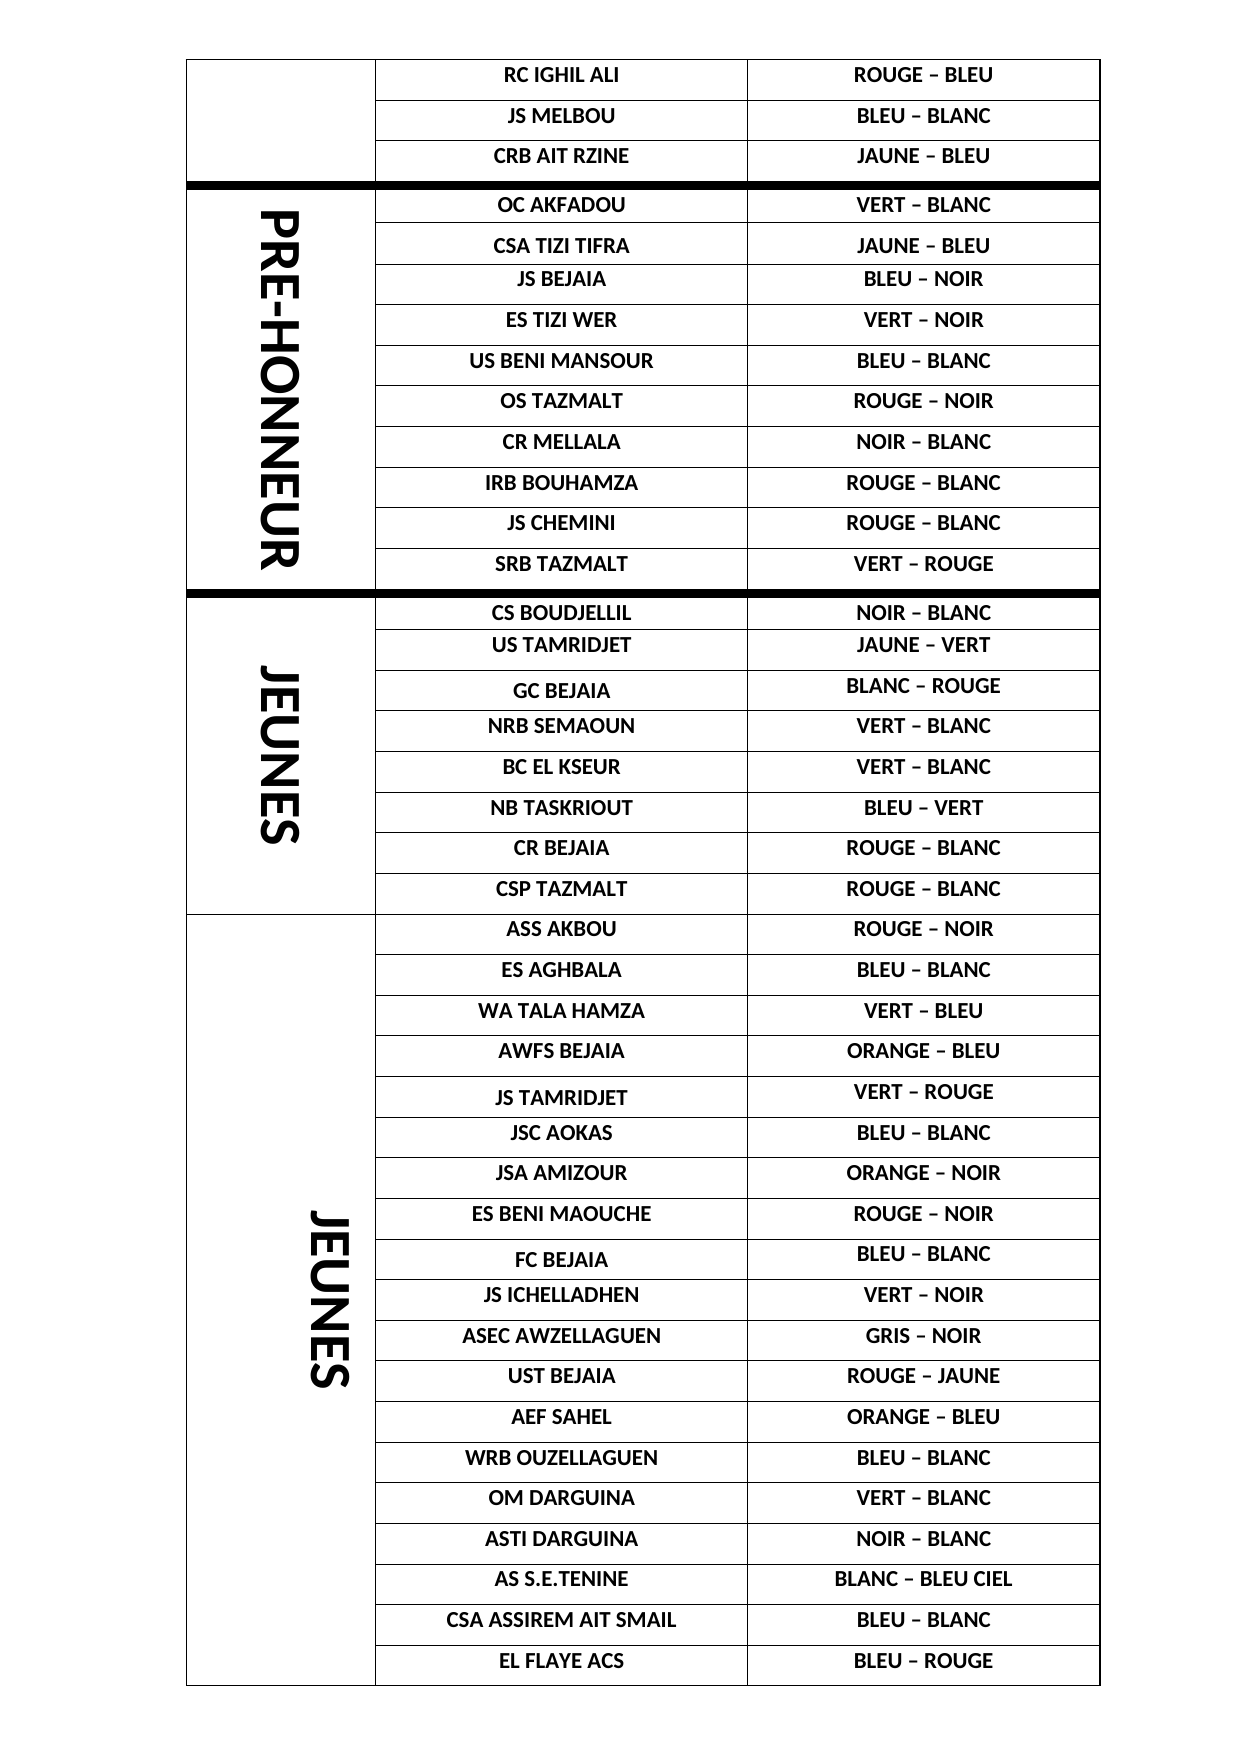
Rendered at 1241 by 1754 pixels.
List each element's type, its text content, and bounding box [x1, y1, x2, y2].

table_cell VERT – BLANC [748, 1483, 1099, 1523]
table_cell BLEU – BLANC [748, 1443, 1099, 1482]
table_cell BLEU – BLANC [748, 101, 1099, 140]
table_cell CSA ASSIREM AIT SMAIL [376, 1605, 747, 1645]
table_cell ROUGE – BLANC [748, 468, 1099, 507]
table_cell NRB SEMAOUN [376, 711, 747, 751]
table_cell OC AKFADOU [376, 190, 747, 222]
table_cell VERT – ROUGE [748, 1077, 1099, 1117]
table_cell JS BEJAIA [376, 265, 747, 304]
table_cell UST BEJAIA [376, 1361, 747, 1401]
table_cell CSA TIZI TIFRA [376, 223, 747, 263]
table_cell JS ICHELLADHEN [376, 1280, 747, 1320]
table_cell VERT – BLEU [748, 996, 1099, 1035]
table_cell ROUGE – BLEU [748, 60, 1099, 100]
table_cell NOIR – BLANC [748, 598, 1099, 629]
table_cell ORANGE – NOIR [748, 1158, 1099, 1198]
table_cell WA TALA HAMZA [376, 996, 747, 1035]
table_cell NOIR – BLANC [748, 427, 1099, 467]
table_cell ASEC AWZELLAGUEN [376, 1321, 747, 1360]
table_cell NB TASKRIOUT [376, 793, 747, 832]
table_cell ES BENI MAOUCHE [376, 1199, 747, 1238]
table_cell NOIR – BLANC [748, 1524, 1099, 1563]
table_cell AEF SAHEL [376, 1402, 747, 1442]
table_cell BLEU – BLANC [748, 955, 1099, 995]
table_cell ROUGE – JAUNE [748, 1361, 1099, 1401]
table_cell ASTI DARGUINA [376, 1524, 747, 1563]
table_cell AWFS BEJAIA [376, 1036, 747, 1076]
table_cell AS S.E.TENINE [376, 1565, 747, 1604]
table_cell ROUGE – NOIR [748, 915, 1099, 954]
table_cell VERT – ROUGE [748, 549, 1099, 588]
table_cell ASS AKBOU [376, 915, 747, 954]
table_cell FC BEJAIA [376, 1240, 747, 1279]
table_cell EL FLAYE ACS [376, 1646, 747, 1685]
table_cell BLEU – BLANC [748, 346, 1099, 385]
table_cell GC BEJAIA [376, 671, 747, 710]
table_cell BLANC – BLEU CIEL [748, 1565, 1099, 1604]
table_cell BLEU – ROUGE [748, 1646, 1099, 1685]
table_cell VERT – NOIR [748, 305, 1099, 345]
table_cell VERT – BLANC [748, 190, 1099, 222]
table_cell ES TIZI WER [376, 305, 747, 345]
table_cell US TAMRIDJET [376, 630, 747, 670]
table_cell ORANGE – BLEU [748, 1402, 1099, 1442]
table_cell SRB TAZMALT [376, 549, 747, 588]
table_cell ORANGE – BLEU [748, 1036, 1099, 1076]
table_cell JEUNES [187, 915, 375, 1685]
table_cell IRB BOUHAMZA [376, 468, 747, 507]
table_cell BLEU – BLANC [748, 1240, 1099, 1279]
table_cell GRIS – NOIR [748, 1321, 1099, 1360]
table_cell ROUGE – BLANC [748, 508, 1099, 548]
table_cell JAUNE – BLEU [748, 223, 1099, 263]
table_cell BLEU – BLANC [748, 1605, 1099, 1645]
table_cell VERT – NOIR [748, 1280, 1099, 1320]
table_cell ROUGE – NOIR [748, 1199, 1099, 1238]
table_cell CS BOUDJELLIL [376, 598, 747, 629]
table_cell JS MELBOU [376, 101, 747, 140]
table_cell VERT – BLANC [748, 752, 1099, 792]
table_cell ROUGE – NOIR [748, 386, 1099, 426]
table_cell OS TAZMALT [376, 386, 747, 426]
table_cell ROUGE – BLANC [748, 874, 1099, 913]
table_cell OM DARGUINA [376, 1483, 747, 1523]
table_cell RC IGHIL ALI [376, 60, 747, 100]
table_cell JS TAMRIDJET [376, 1077, 747, 1117]
table_cell BC EL KSEUR [376, 752, 747, 792]
table_cell ES AGHBALA [376, 955, 747, 995]
table_cell ROUGE – BLANC [748, 833, 1099, 873]
table_cell JEUNES [187, 598, 375, 913]
table_cell BLANC – ROUGE [748, 671, 1099, 710]
table_cell JS CHEMINI [376, 508, 747, 548]
table_cell BLEU – NOIR [748, 265, 1099, 304]
table_cell VERT – BLANC [748, 711, 1099, 751]
table_cell CR BEJAIA [376, 833, 747, 873]
table_cell JSA AMIZOUR [376, 1158, 747, 1198]
table_cell JAUNE – BLEU [748, 141, 1099, 181]
table_cell CRB AIT RZINE [376, 141, 747, 181]
table_cell WRB OUZELLAGUEN [376, 1443, 747, 1482]
table_cell BLEU – BLANC [748, 1118, 1099, 1157]
table_cell US BENI MANSOUR [376, 346, 747, 385]
table_cell JSC AOKAS [376, 1118, 747, 1157]
table_cell PRE-HONNEUR [187, 190, 375, 588]
table_cell JAUNE – VERT [748, 630, 1099, 670]
table_cell CR MELLALA [376, 427, 747, 467]
table_cell BLEU – VERT [748, 793, 1099, 832]
table_cell CSP TAZMALT [376, 874, 747, 913]
